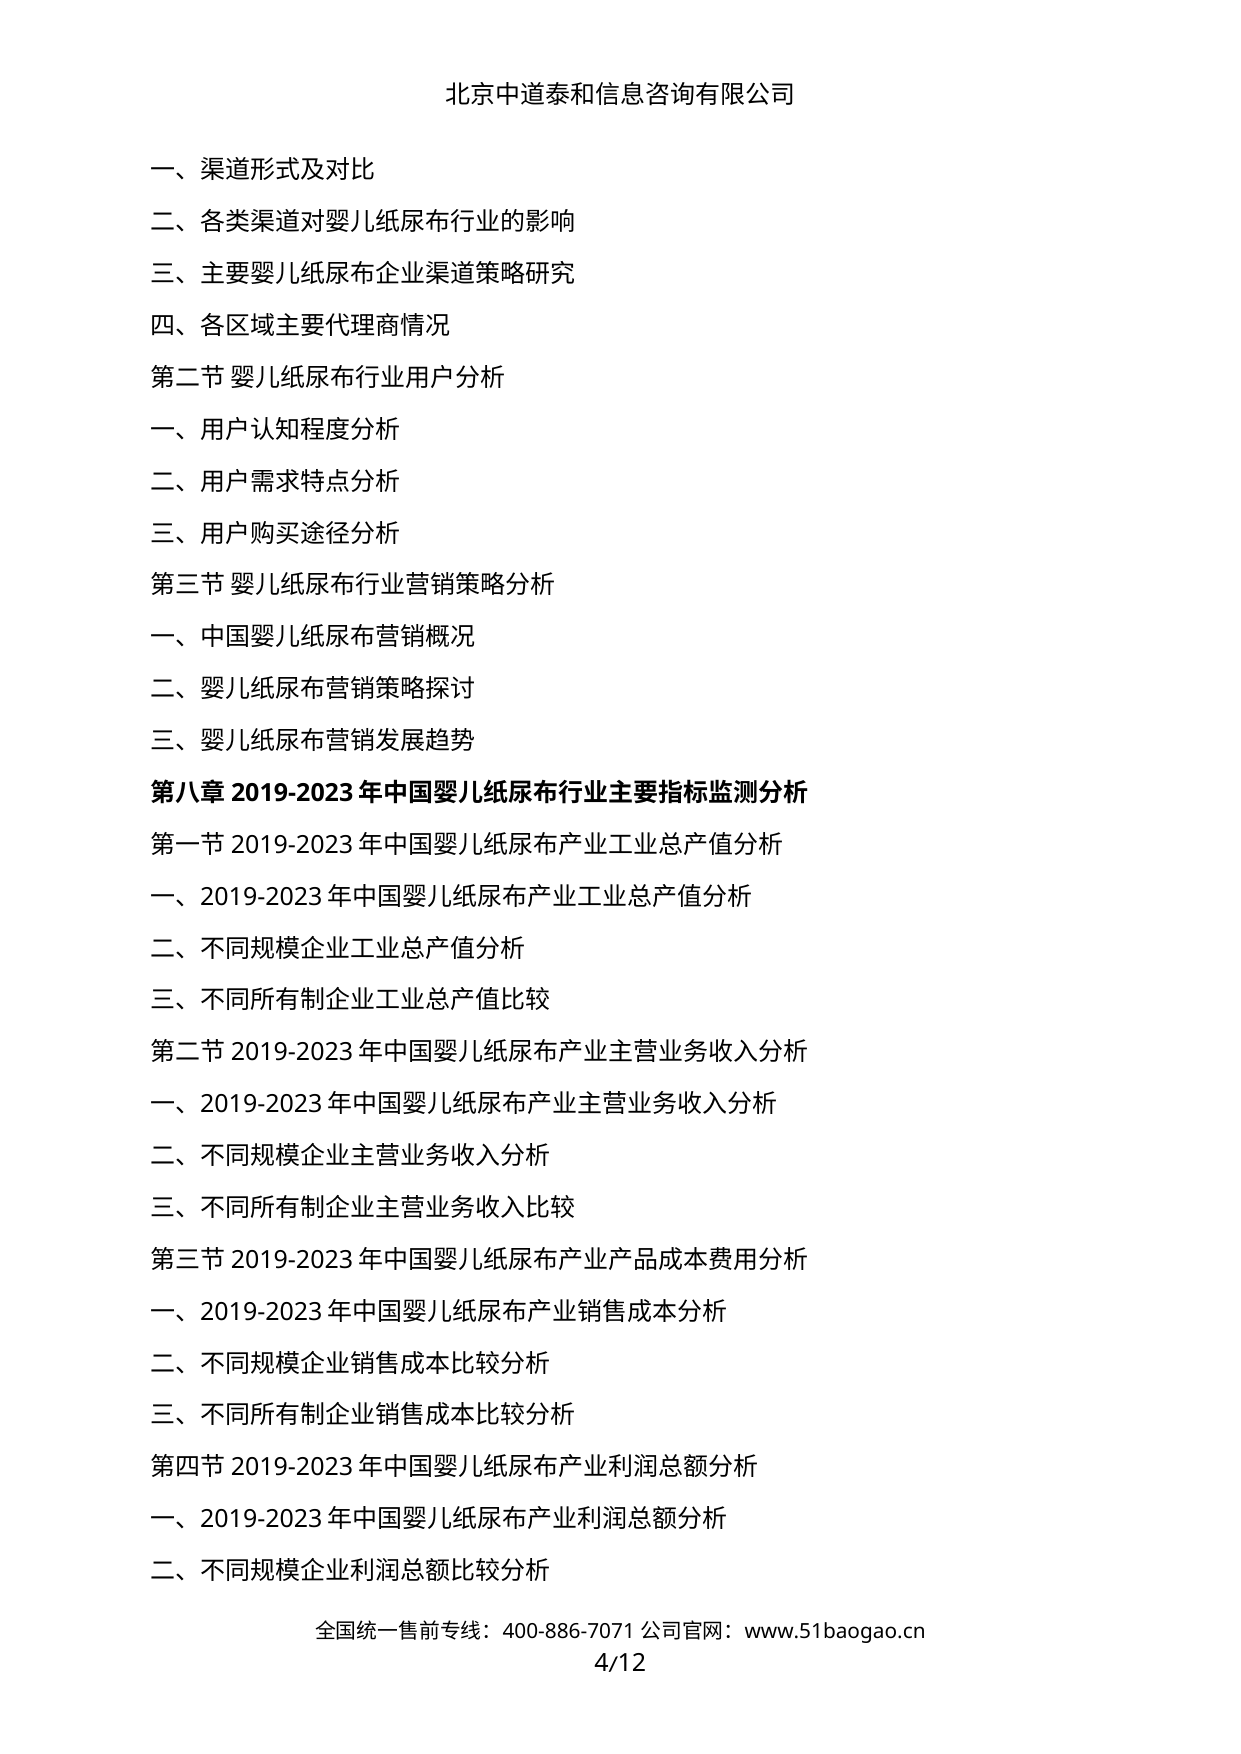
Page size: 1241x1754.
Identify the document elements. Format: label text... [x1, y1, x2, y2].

text 二、不同规模企业工业总产值分析 [150, 928, 1090, 964]
text 二、婴儿纸尿布营销策略探讨 [150, 669, 1090, 705]
text 第三节 婴儿纸尿布行业营销策略分析 [150, 565, 1090, 601]
text 一、中国婴儿纸尿布营销概况 [150, 617, 1090, 653]
text 二、不同规模企业主营业务收入分析 [150, 1136, 1090, 1172]
text 三、婴儿纸尿布营销发展趋势 [150, 721, 1090, 757]
text 一、2019-2023年中国婴儿纸尿布产业主营业务收入分析 [150, 1084, 1090, 1120]
text 第二节 婴儿纸尿布行业用户分析 [150, 357, 1090, 394]
text 第八章 2019-2023年中国婴儿纸尿布行业主要指标监测分析 [150, 772, 1090, 809]
text 二、不同规模企业销售成本比较分析 [150, 1343, 1090, 1379]
text 三、不同所有制企业工业总产值比较 [150, 980, 1090, 1016]
text 第三节 2019-2023年中国婴儿纸尿布产业产品成本费用分析 [150, 1239, 1090, 1276]
text 第二节 2019-2023年中国婴儿纸尿布产业主营业务收入分析 [150, 1032, 1090, 1068]
text 第一节 2019-2023年中国婴儿纸尿布产业工业总产值分析 [150, 824, 1090, 861]
text 一、2019-2023年中国婴儿纸尿布产业销售成本分析 [150, 1291, 1090, 1327]
text 三、用户购买途径分析 [150, 513, 1090, 549]
text 一、2019-2023年中国婴儿纸尿布产业利润总额分析 [150, 1499, 1090, 1535]
text 一、2019-2023年中国婴儿纸尿布产业工业总产值分析 [150, 876, 1090, 912]
text 一、用户认知程度分析 [150, 409, 1090, 446]
text 二、用户需求特点分析 [150, 461, 1090, 497]
text 三、不同所有制企业主营业务收入比较 [150, 1187, 1090, 1224]
text 三、不同所有制企业销售成本比较分析 [150, 1395, 1090, 1431]
text 第四节 2019-2023年中国婴儿纸尿布产业利润总额分析 [150, 1447, 1090, 1483]
text 三、主要婴儿纸尿布企业渠道策略研究 [150, 254, 1090, 290]
text 四、各区域主要代理商情况 [150, 306, 1090, 342]
text 二、各类渠道对婴儿纸尿布行业的影响 [150, 202, 1090, 238]
text 一、渠道形式及对比 [150, 150, 1090, 186]
text 二、不同规模企业利润总额比较分析 [150, 1551, 1090, 1587]
